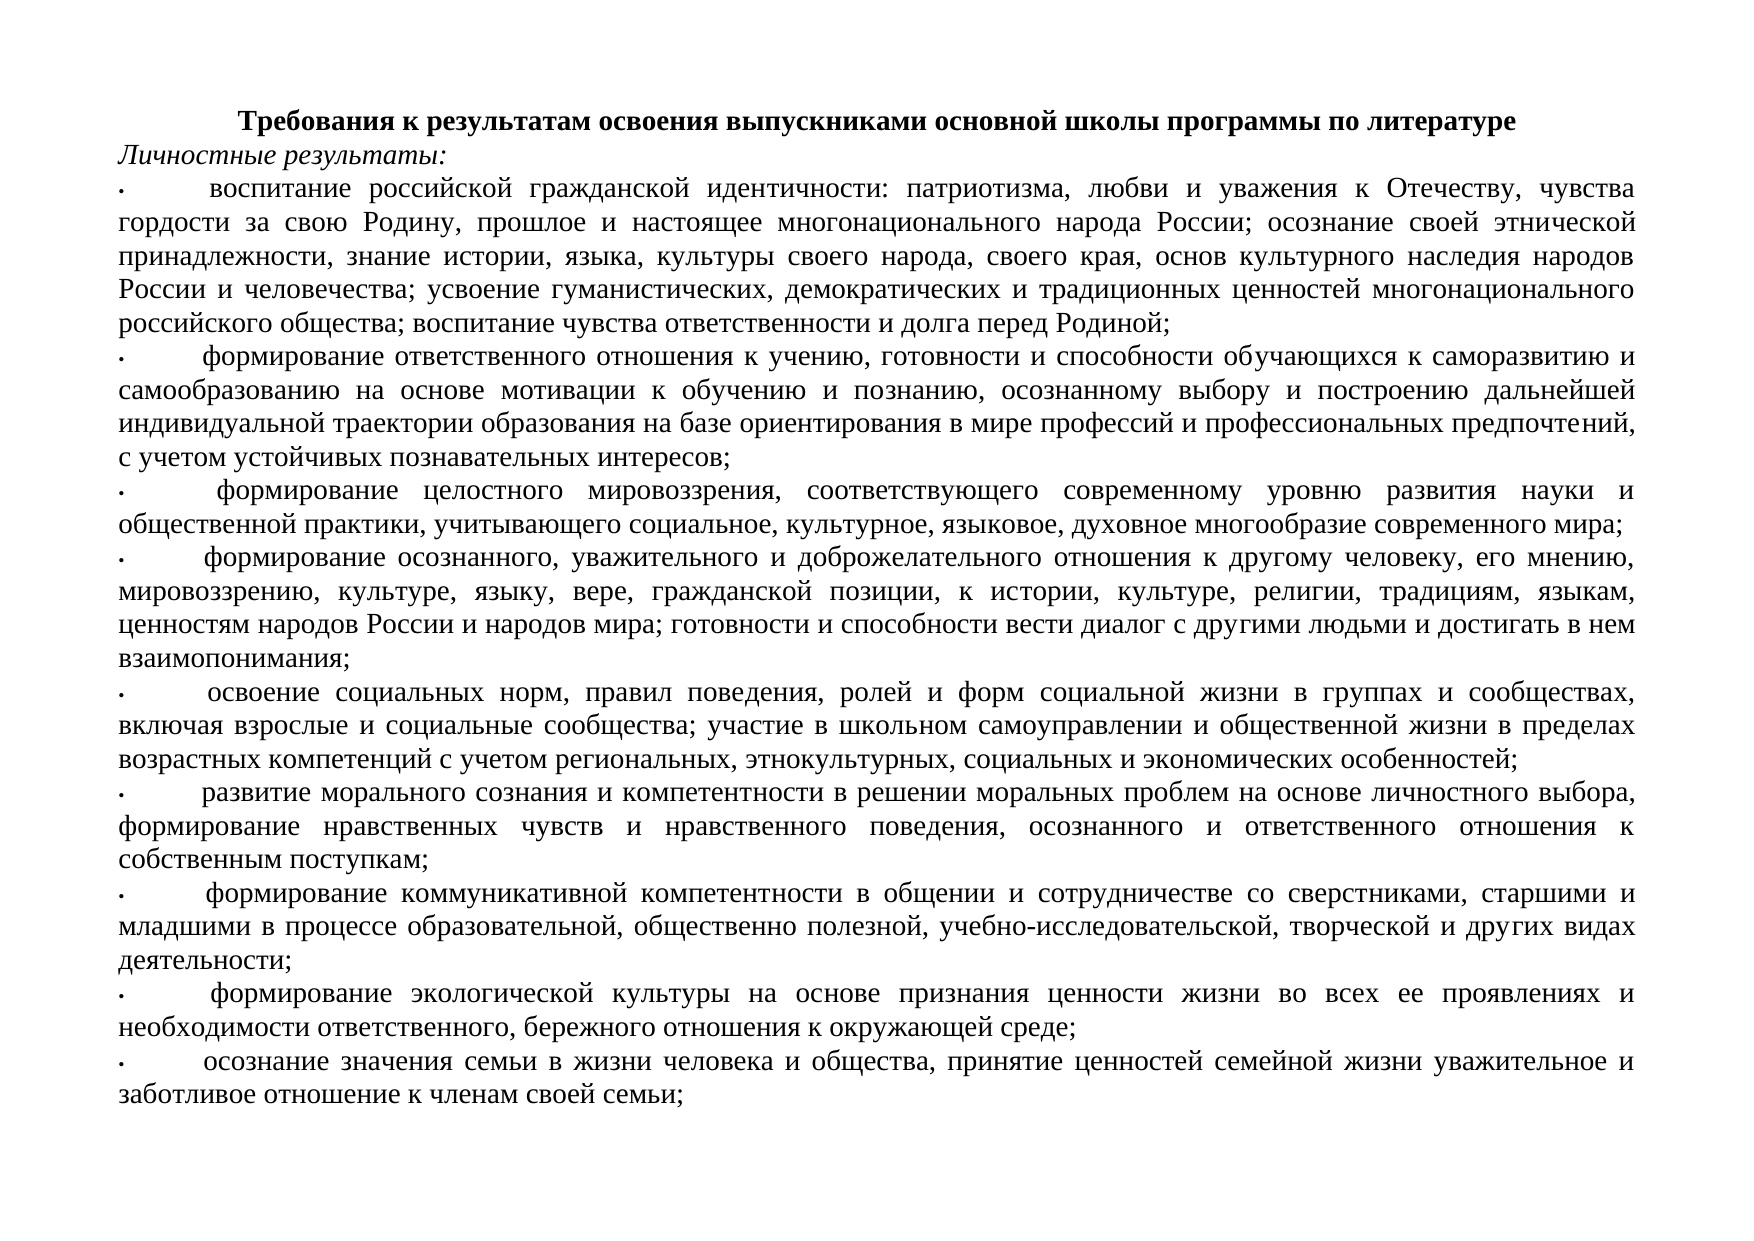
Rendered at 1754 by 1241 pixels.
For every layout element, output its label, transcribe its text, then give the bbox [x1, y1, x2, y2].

list формирование экологической культуры на основе признания ценности жизни во всех ее проявлениях и необходимости ответственного, бережного отношения к окружающей среде; [118, 976, 1636, 1043]
list воспитание российской гражданской идентичности: патриотизма, любви и уважения к Отечеству, чувства гордости за свою Родину, прошлое и настоящее многонационального народа России; осознание своей этнической принадлежности, знание истории, языка, культуры своего народа, своего края, основ культурного наследия народов России и человечества; усвоение гуманистических, демократических и традиционных ценностей многонационального российского общества; воспитание чувства ответственности и долга перед Родиной; [118, 171, 1636, 338]
list формирование коммуникативной компетентности в общении и сотрудничестве со сверстниками, старшими и младшими в процессе образовательной, общественно полезной, учебно-исследовательской, творческой и других видах деятельности; [118, 875, 1636, 976]
text Требования к результатам освоения выпускниками основной школы программы по литературе [118, 103, 1636, 137]
list формирование целостного мировоззрения, соответствующего современному уровню развития науки и общественной практики, учитывающего социальное, культурное, языковое, духовное многообразие современного мира; [118, 472, 1636, 539]
list развитие морального сознания и компетентности в решении моральных проблем на основе личностного выбора, формирование нравственных чувств и нравственного поведения, осознанного и ответственного отношения к собственным поступкам; [118, 774, 1636, 875]
list формирование осознанного, уважительного и доброжелательного отношения к другому человеку, его мнению, мировоззрению, культуре, языку, вере, гражданской позиции, к истории, культуре, религии, традициям, языкам, ценностям народов России и народов мира; готовности и способности вести диалог с другими людьми и достигать в нем взаимопонимания; [118, 539, 1636, 674]
text Личностные результаты: [118, 137, 1636, 171]
list осознание значения семьи в жизни человека и общества, принятие ценностей семейной жизни уважительное и заботливое отношение к членам своей семьи; [118, 1043, 1636, 1110]
list освоение социальных норм, правил поведения, ролей и форм социальной жизни в группах и сообществах, включая взрослые и социальные сообщества; участие в школьном самоуправлении и общественной жизни в пределах возрастных компетенций с учетом региональных, этнокультурных, социальных и экономических особенностей; [118, 674, 1636, 774]
list формирование ответственного отношения к учению, готовности и способности обучающихся к саморазвитию и самообразованию на основе мотивации к обучению и познанию, осознанному выбору и построению дальнейшей индивидуальной траектории образования на базе ориентирования в мире профессий и профессиональных предпочтений, с учетом устойчивых познавательных интересов; [118, 338, 1636, 472]
